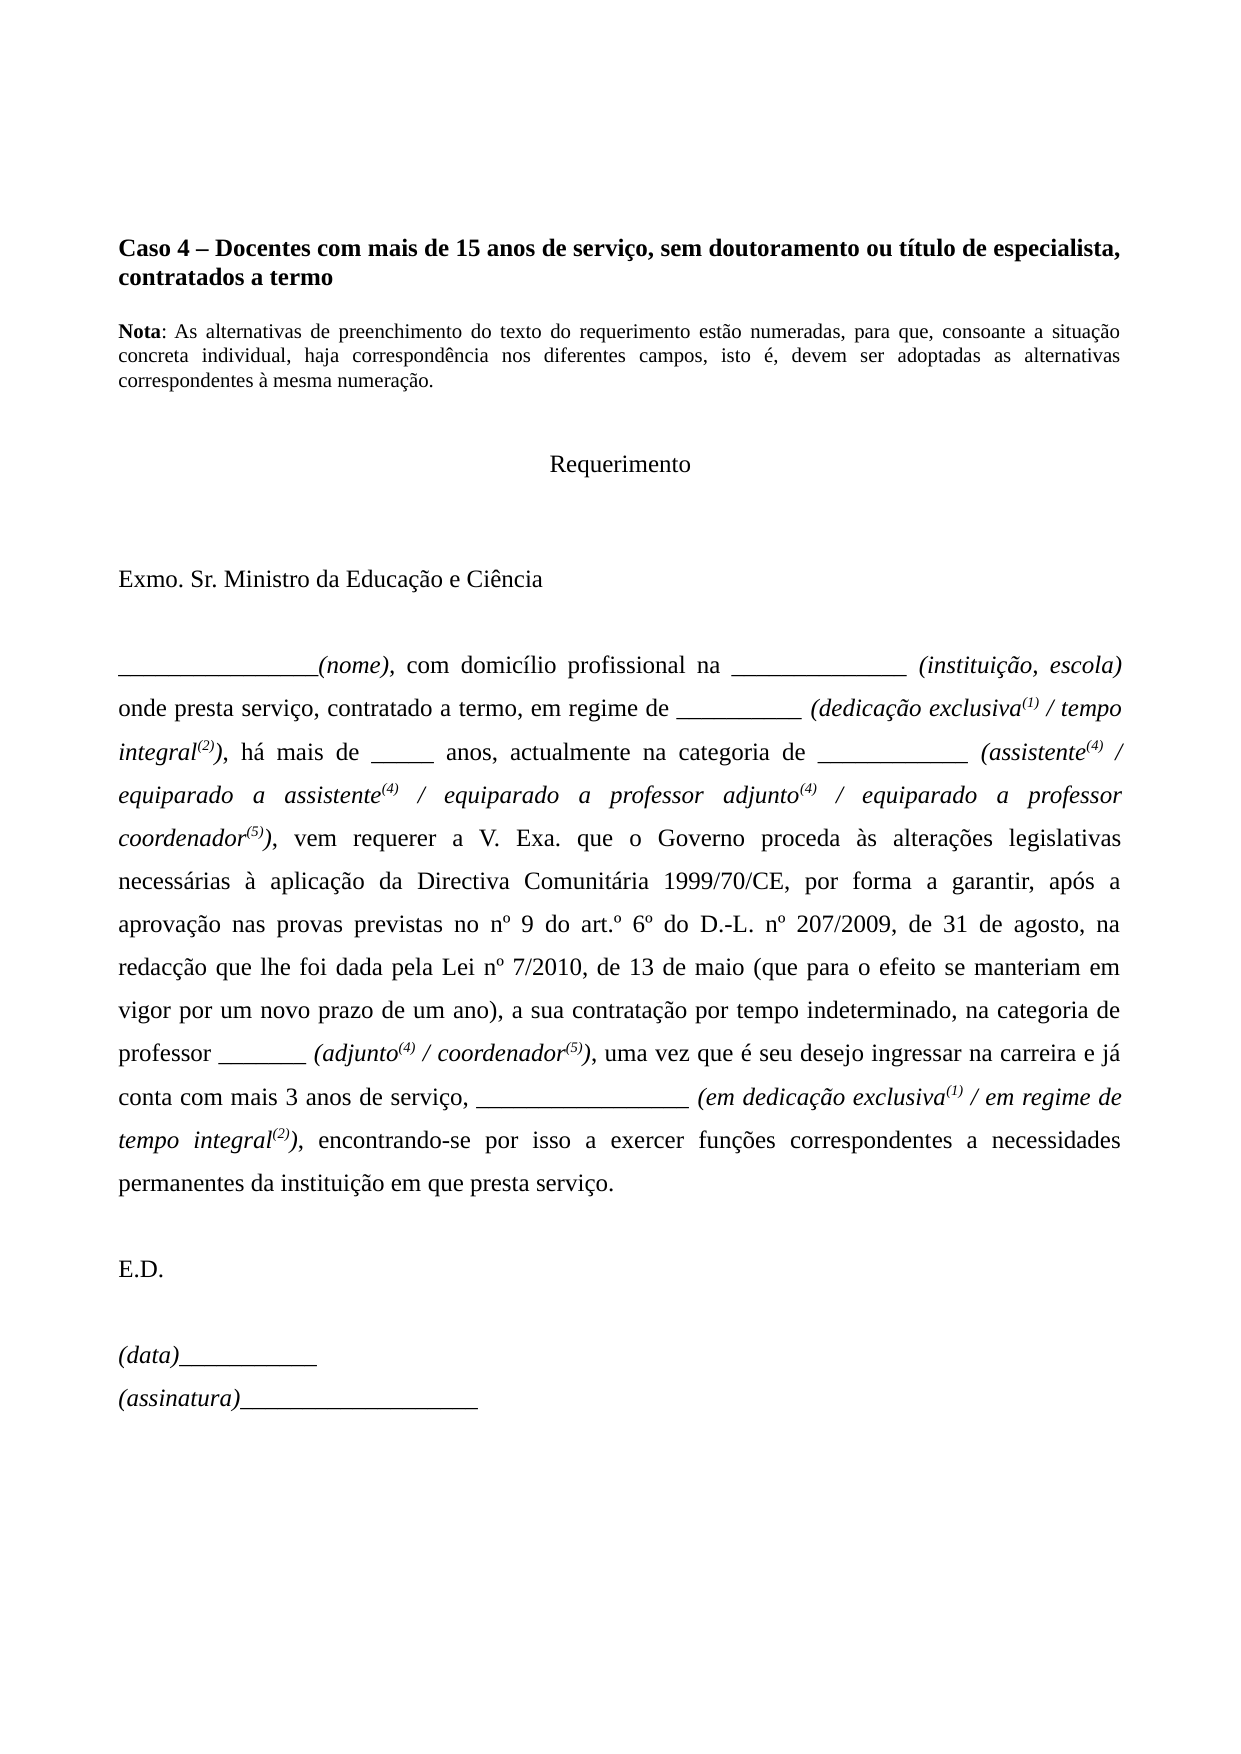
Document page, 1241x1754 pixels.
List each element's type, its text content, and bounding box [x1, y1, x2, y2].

text E.D. [118, 1254, 1122, 1283]
text (assinatura)___________________ [118, 1383, 1122, 1412]
text Nota: As alternativas de preenchimento do texto do requerimento estão numeradas, para que, consoante a situação concreta individual, haja correspondência nos diferentes campos, isto é, devem ser adoptadas as alternativas correspondentes à mesma numeração. [118, 319, 1122, 392]
text Exmo. Sr. Ministro da Educação e Ciência [118, 564, 1122, 593]
text (data)___________ [118, 1340, 1122, 1369]
text ________________(nome), com domicílio profissional na ______________ (instituição, escola) onde presta serviço, contratado a termo, em regime de __________ (dedicação exclusiva(1) / tempo integral(2)), há mais de _____ anos, actualmente na categoria de ____________ (assistente(4) / equiparado a assistente(4) / equiparado a professor adjunto(4) / equiparado a professor coordenador(5)), vem requerer a V. Exa. que o Governo proceda às alterações legislativas necessárias à aplicação da Directiva Comunitária 1999/70/CE, por forma a garantir, após a aprovação nas provas previstas no nº 9 do art.º 6º do D.-L. nº 207/2009, de 31 de agosto, na redacção que lhe foi dada pela Lei nº 7/2010, de 13 de maio (que para o efeito se manteriam em vigor por um novo prazo de um ano), a sua contratação por tempo indeterminado, na categoria de professor _______ (adjunto(4) / coordenador(5)), uma vez que é seu desejo ingressar na carreira e já conta com mais 3 anos de serviço, _________________ (em dedicação exclusiva(1) / em regime de tempo integral(2)), encontrando-se por isso a exercer funções correspondentes a necessidades permanentes da instituição em que presta serviço. [118, 650, 1122, 1197]
text Requerimento [118, 449, 1122, 478]
text Caso 4 – Docentes com mais de 15 anos de serviço, sem doutoramento ou título de especialista, contratados a termo [118, 233, 1122, 291]
